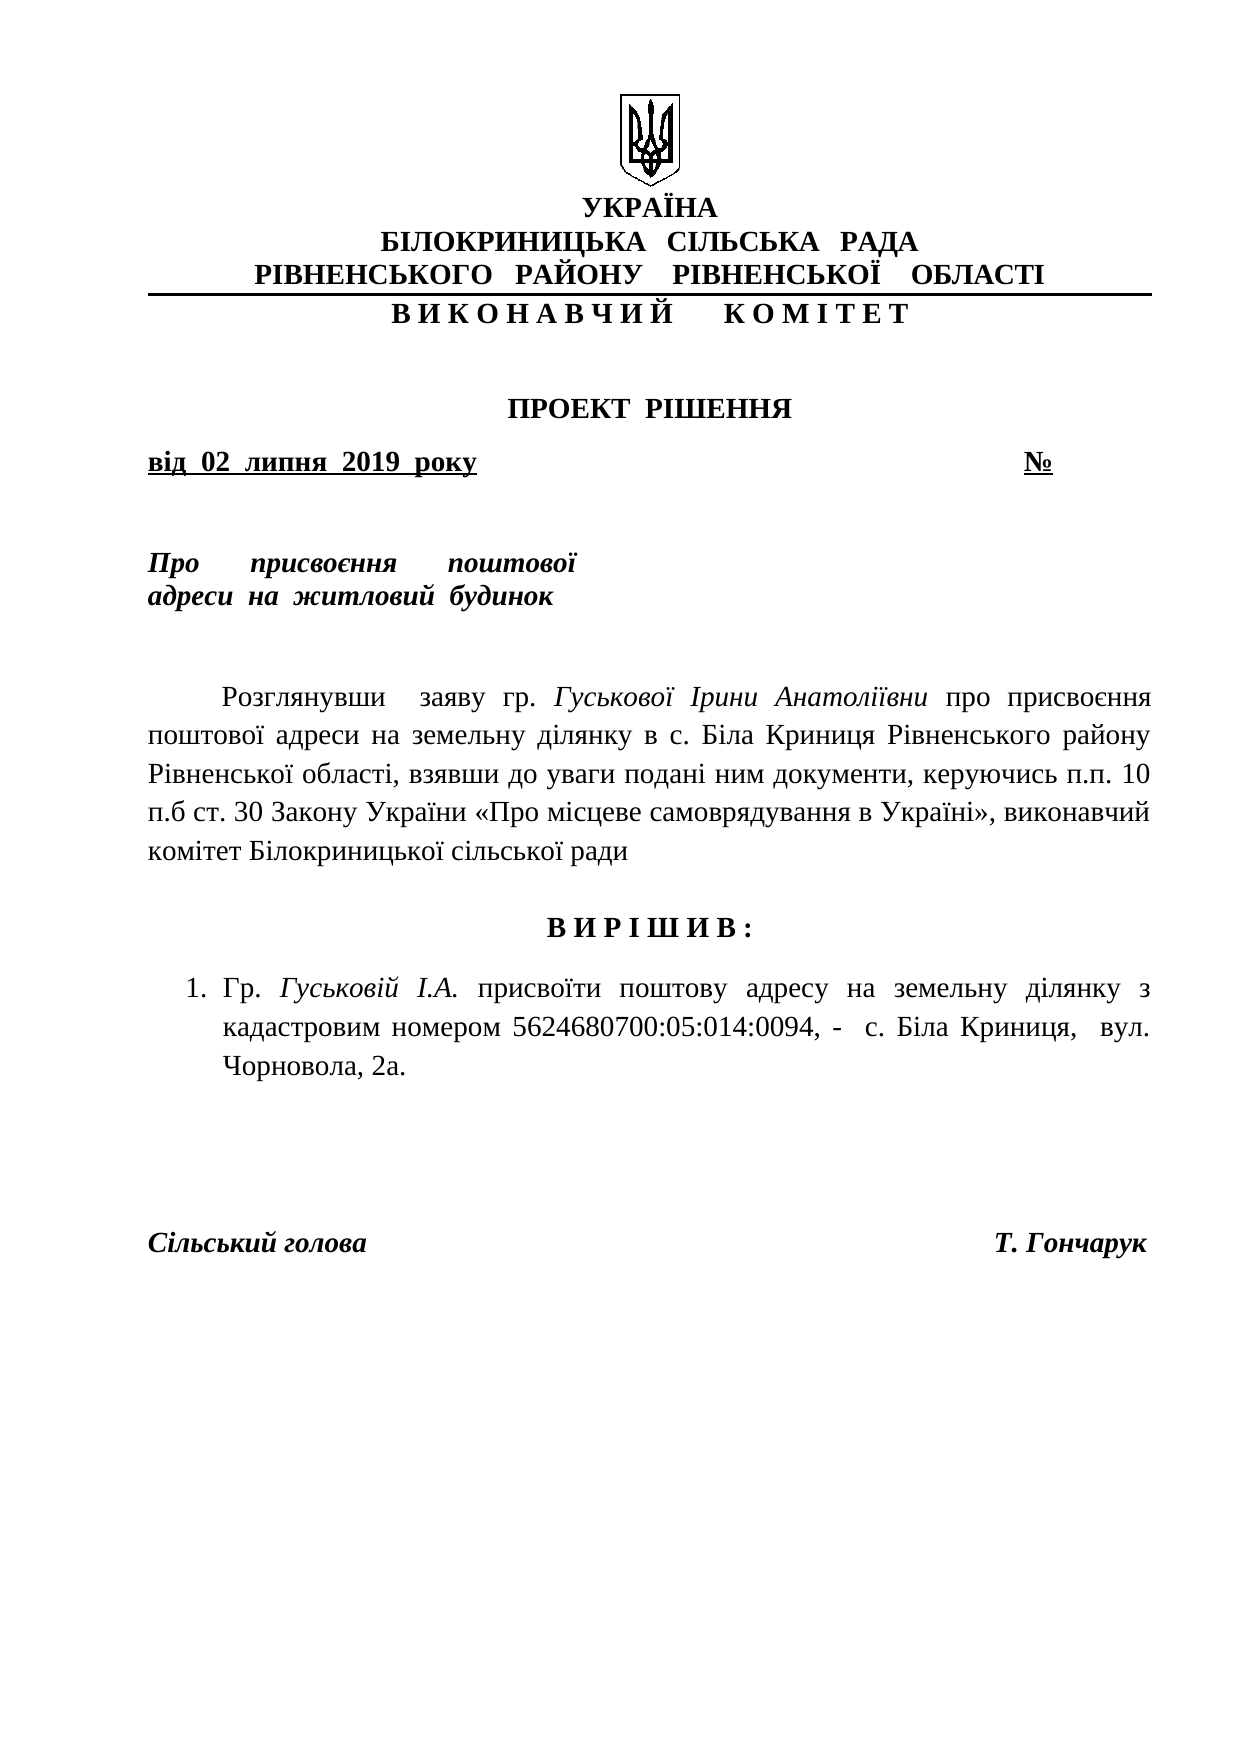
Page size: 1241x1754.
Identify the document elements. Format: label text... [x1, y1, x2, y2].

text Сільський голова Т. Гончарук [148, 1225, 1152, 1259]
text В И К О Н А В Ч И Й К О М І Т Е Т [148, 296, 1152, 330]
text УКРАЇНА [148, 190, 1152, 224]
text Білокриницька сільська рада [148, 224, 1152, 257]
text Рівненського району Рівненської області [148, 257, 1152, 293]
text ПРОЕКТ РІШЕННЯ [148, 391, 1152, 425]
list Гр. Гуськовій І.А. присвоїти поштову адресу на земельну ділянку з кадастровим номером 5624680700:05:014:0094, - с. Біла Криниця, вул. Чорновола, 2а. [185, 971, 1152, 1081]
text В И Р І Ш И В : [148, 910, 1152, 944]
text Розглянувши заяву гр. Гуськової Ірини Анатоліївни про присвоєння поштової адреси на земельну ділянку в с. Біла Криниця Рівненського району Рівненської області, взявши до уваги подані ним документи, керуючись п.п. 10 п.б ст. 30 Закону України «Про місцеве самоврядування в Україні», виконавчий комітет Білокриницької сільської ради [148, 679, 1152, 867]
text від 02 липня 2019 року № [148, 444, 1152, 478]
text Про присвоєння поштової адреси на житловий будинок [148, 545, 576, 612]
